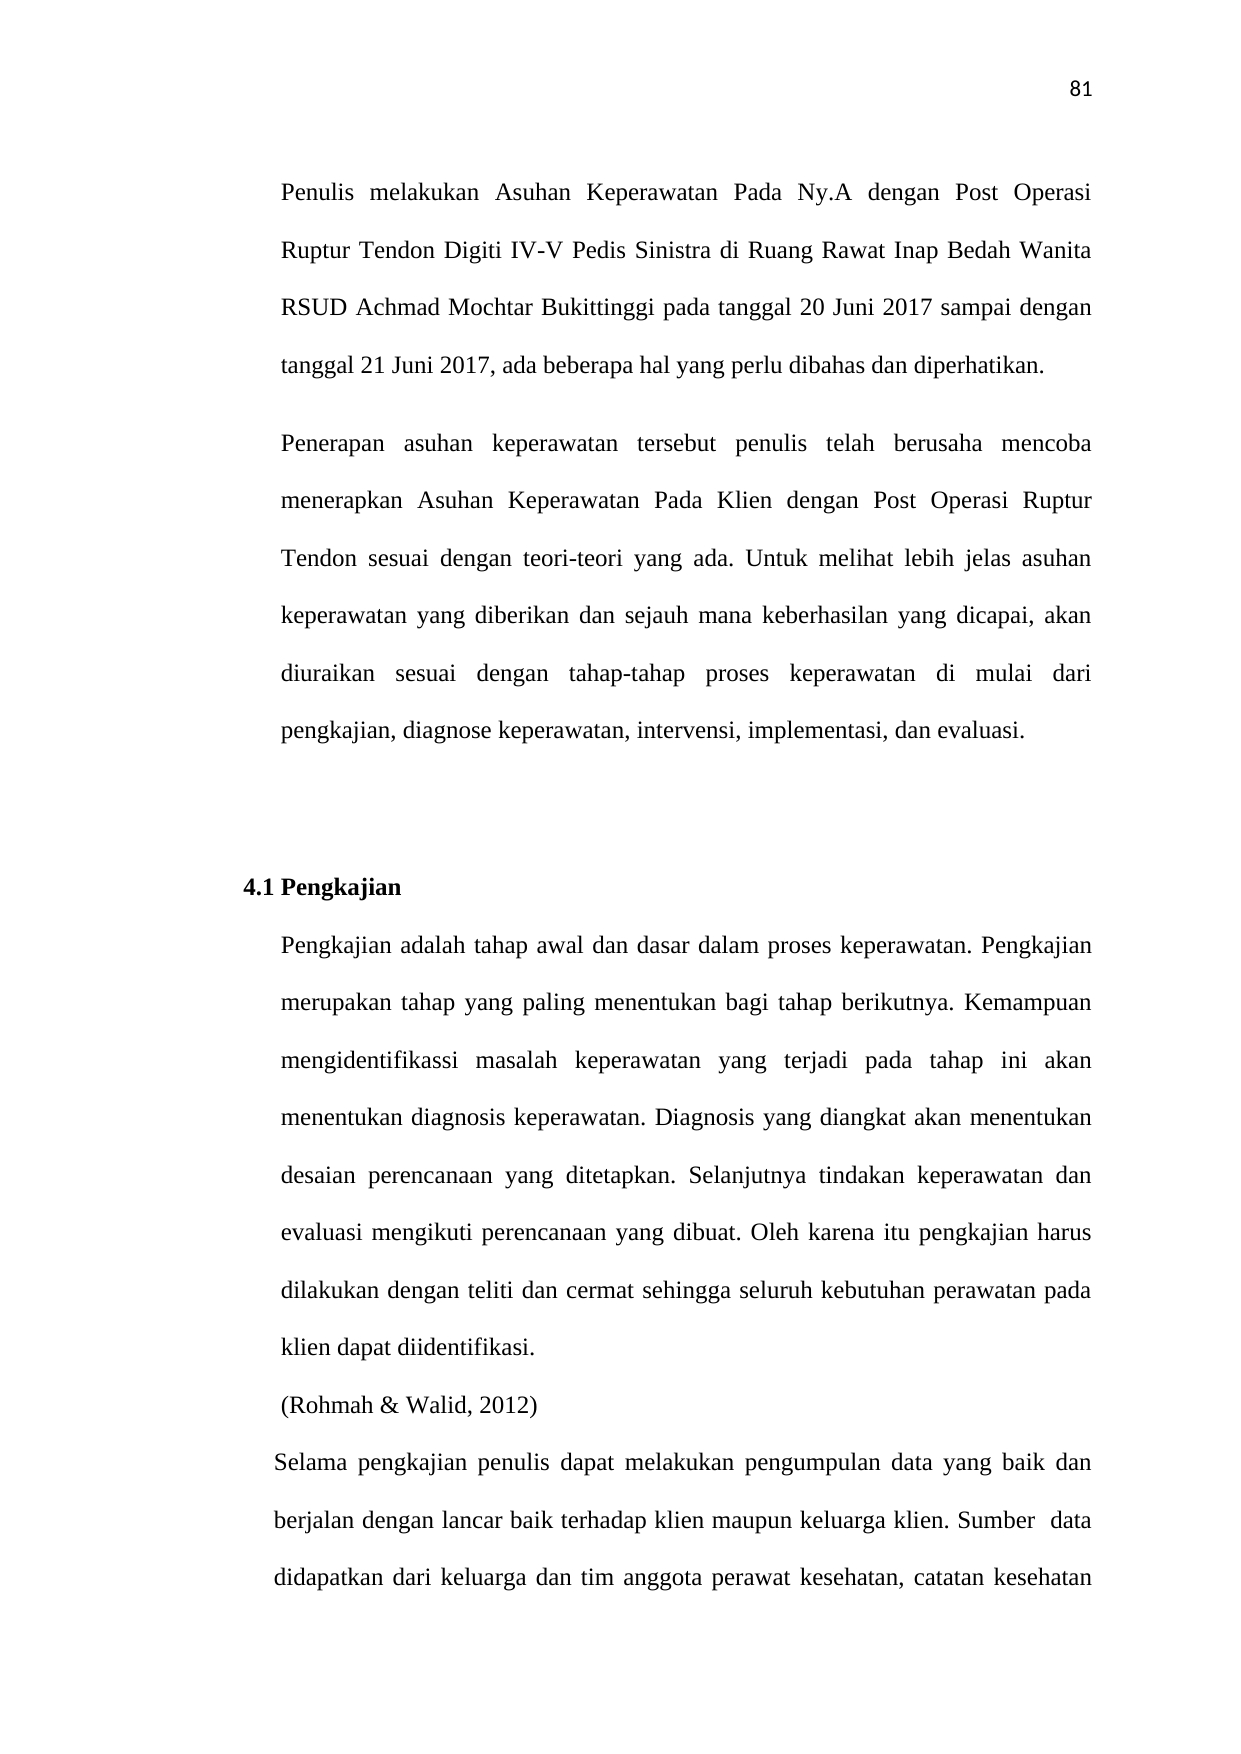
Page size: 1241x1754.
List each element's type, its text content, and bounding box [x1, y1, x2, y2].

text Pengkajian adalah tahap awal dan dasar dalam proses keperawatan. Pengkajian merupakan tahap yang paling menentukan bagi tahap berikutnya. Kemampuan mengidentifikassi masalah keperawatan yang terjadi pada tahap ini akan menentukan diagnosis keperawatan. Diagnosis yang diangkat akan menentukan desaian perencanaan yang ditetapkan. Selanjutnya tindakan keperawatan dan evaluasi mengikuti perencanaan yang dibuat. Oleh karena itu pengkajian harus dilakukan dengan teliti dan cermat sehingga seluruh kebutuhan perawatan pada klien dapat diidentifikasi. [281, 930, 1092, 1361]
list Pengkajian [243, 872, 1092, 901]
text (Rohmah & Walid, 2012) [281, 1390, 1092, 1418]
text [274, 1447, 1092, 1591]
text Penerapan asuhan keperawatan tersebut penulis telah berusaha mencoba menerapkan Asuhan Keperawatan Pada Klien dengan Post Operasi Ruptur Tendon sesuai dengan teori-teori yang ada. Untuk melihat lebih jelas asuhan keperawatan yang diberikan dan sejauh mana keberhasilan yang dicapai, akan diuraikan sesuai dengan tahap-tahap proses keperawatan di mulai dari pengkajian, diagnose keperawatan, intervensi, implementasi, dan evaluasi. [281, 428, 1092, 744]
text Penulis melakukan Asuhan Keperawatan Pada Ny.A dengan Post Operasi Ruptur Tendon Digiti IV-V Pedis Sinistra di Ruang Rawat Inap Bedah Wanita RSUD Achmad Mochtar Bukittinggi pada tanggal 20 Juni 2017 sampai dengan tanggal 21 Juni 2017, ada beberapa hal yang perlu dibahas dan diperhatikan. [281, 177, 1092, 378]
